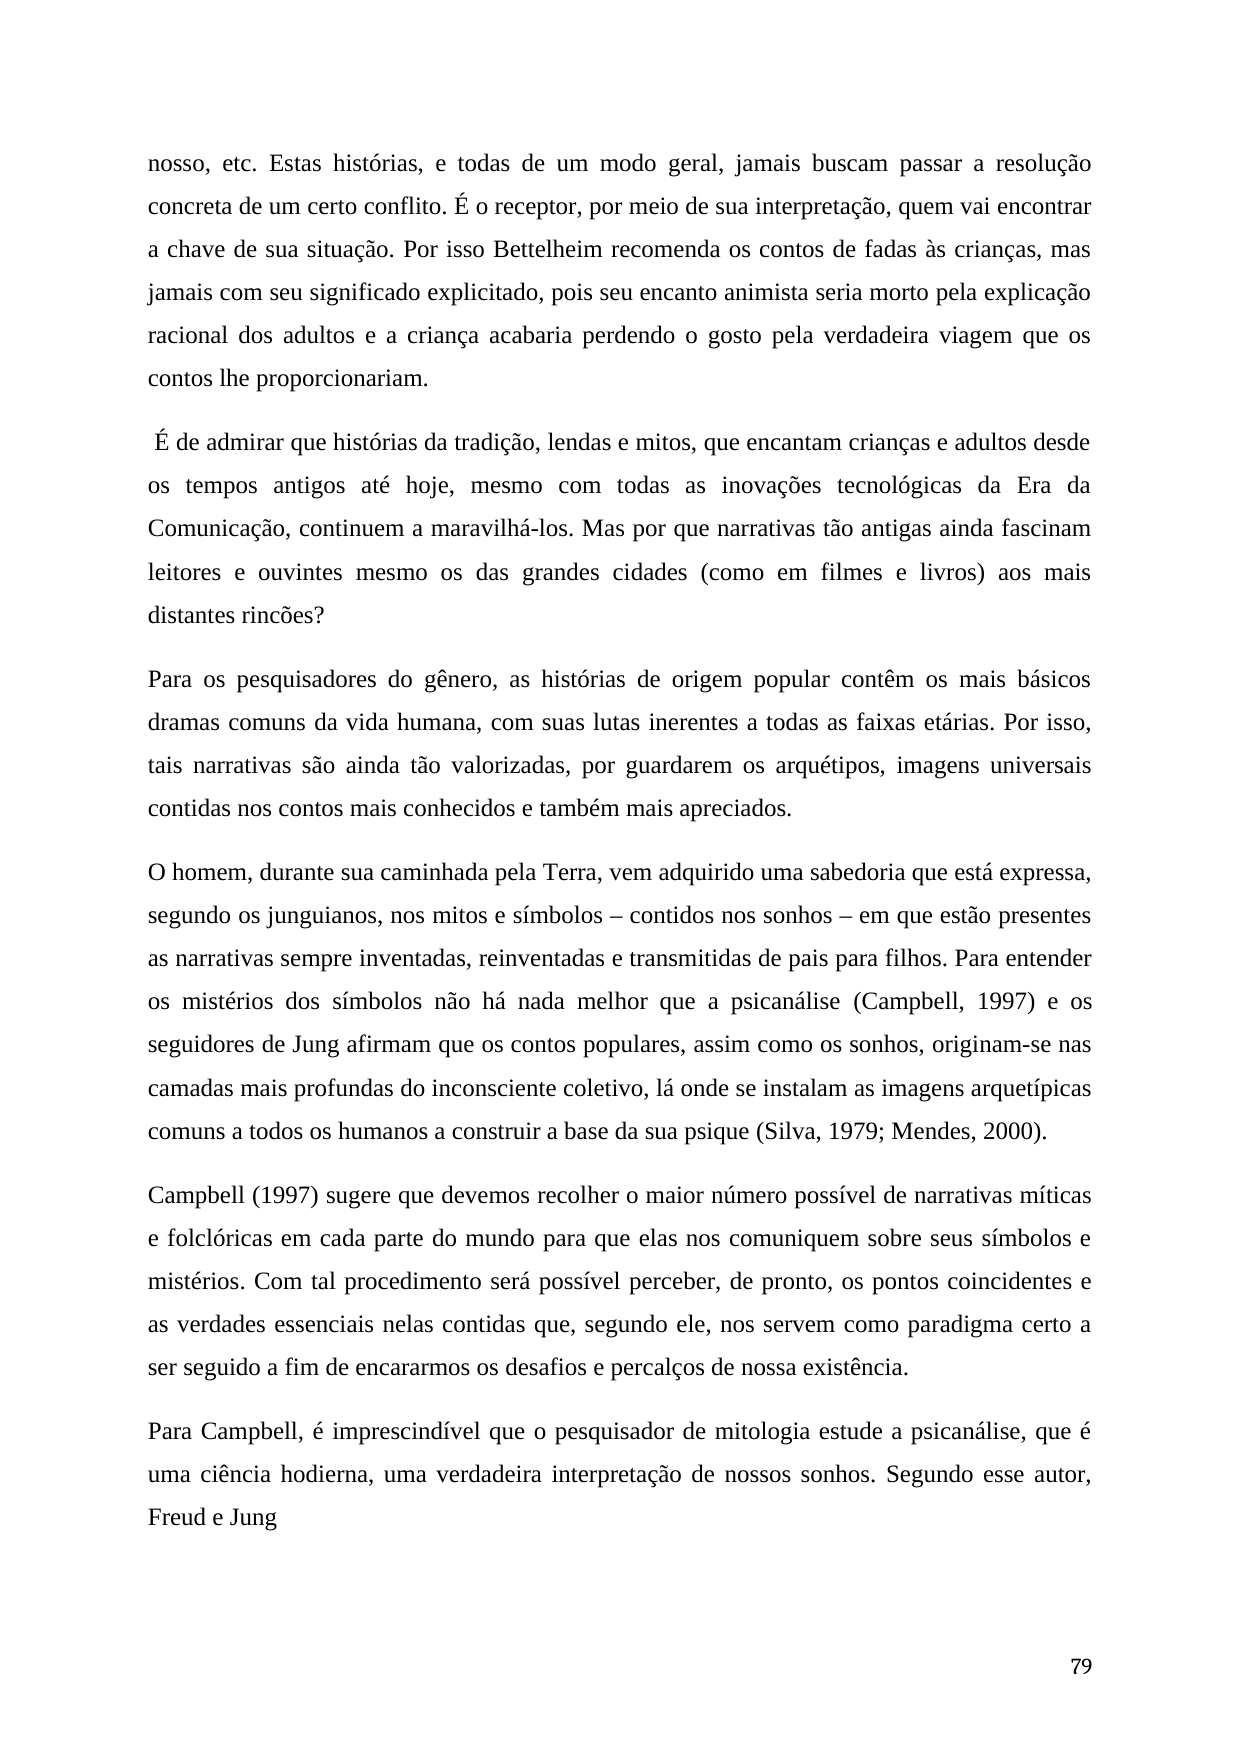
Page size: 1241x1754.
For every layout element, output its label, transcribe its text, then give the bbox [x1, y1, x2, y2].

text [148, 148, 1092, 392]
text Para os pesquisadores do gênero, as histórias de origem popular contêm os mais básicos dramas comuns da vida humana, com suas lutas inerentes a todas as faixas etárias. Por isso, tais narrativas são ainda tão valorizadas, por guardarem os arquétipos, imagens universais contidas nos contos mais conhecidos e também mais apreciados. [148, 664, 1092, 822]
text É de admirar que histórias da tradição, lendas e mitos, que encantam crianças e adultos desde os tempos antigos até hoje, mesmo com todas as inovações tecnológicas da Era da Comunicação, continuem a maravilhá-los. Mas por que narrativas tão antigas ainda fascinam leitores e ouvintes mesmo os das grandes cidades (como em filmes e livros) aos mais distantes rincões? [148, 427, 1092, 628]
text O homem, durante sua caminhada pela Terra, vem adquirido uma sabedoria que está expressa, segundo os junguianos, nos mitos e símbolos – contidos nos sonhos – em que estão presentes as narrativas sempre inventadas, reinventadas e transmitidas de pais para filhos. Para entender os mistérios dos símbolos não há nada melhor que a psicanálise (Campbell, 1997) e os seguidores de Jung afirmam que os contos populares, assim como os sonhos, originam-se nas camadas mais profundas do inconsciente coletivo, lá onde se instalam as imagens arquetípicas comuns a todos os humanos a construir a base da sua psique (Silva, 1979; Mendes, 2000). [148, 857, 1092, 1144]
text Campbell (1997) sugere que devemos recolher o maior número possível de narrativas míticas e folclóricas em cada parte do mundo para que elas nos comuniquem sobre seus símbolos e mistérios. Com tal procedimento será possível perceber, de pronto, os pontos coincidentes e as verdades essenciais nelas contidas que, segundo ele, nos servem como paradigma certo a ser seguido a fim de encararmos os desafios e percalços de nossa existência. [148, 1180, 1092, 1381]
text Para Campbell, é imprescindível que o pesquisador de mitologia estude a psicanálise, que é uma ciência hodierna, uma verdadeira interpretação de nossos sonhos. Segundo esse autor, Freud e Jung [148, 1416, 1092, 1531]
